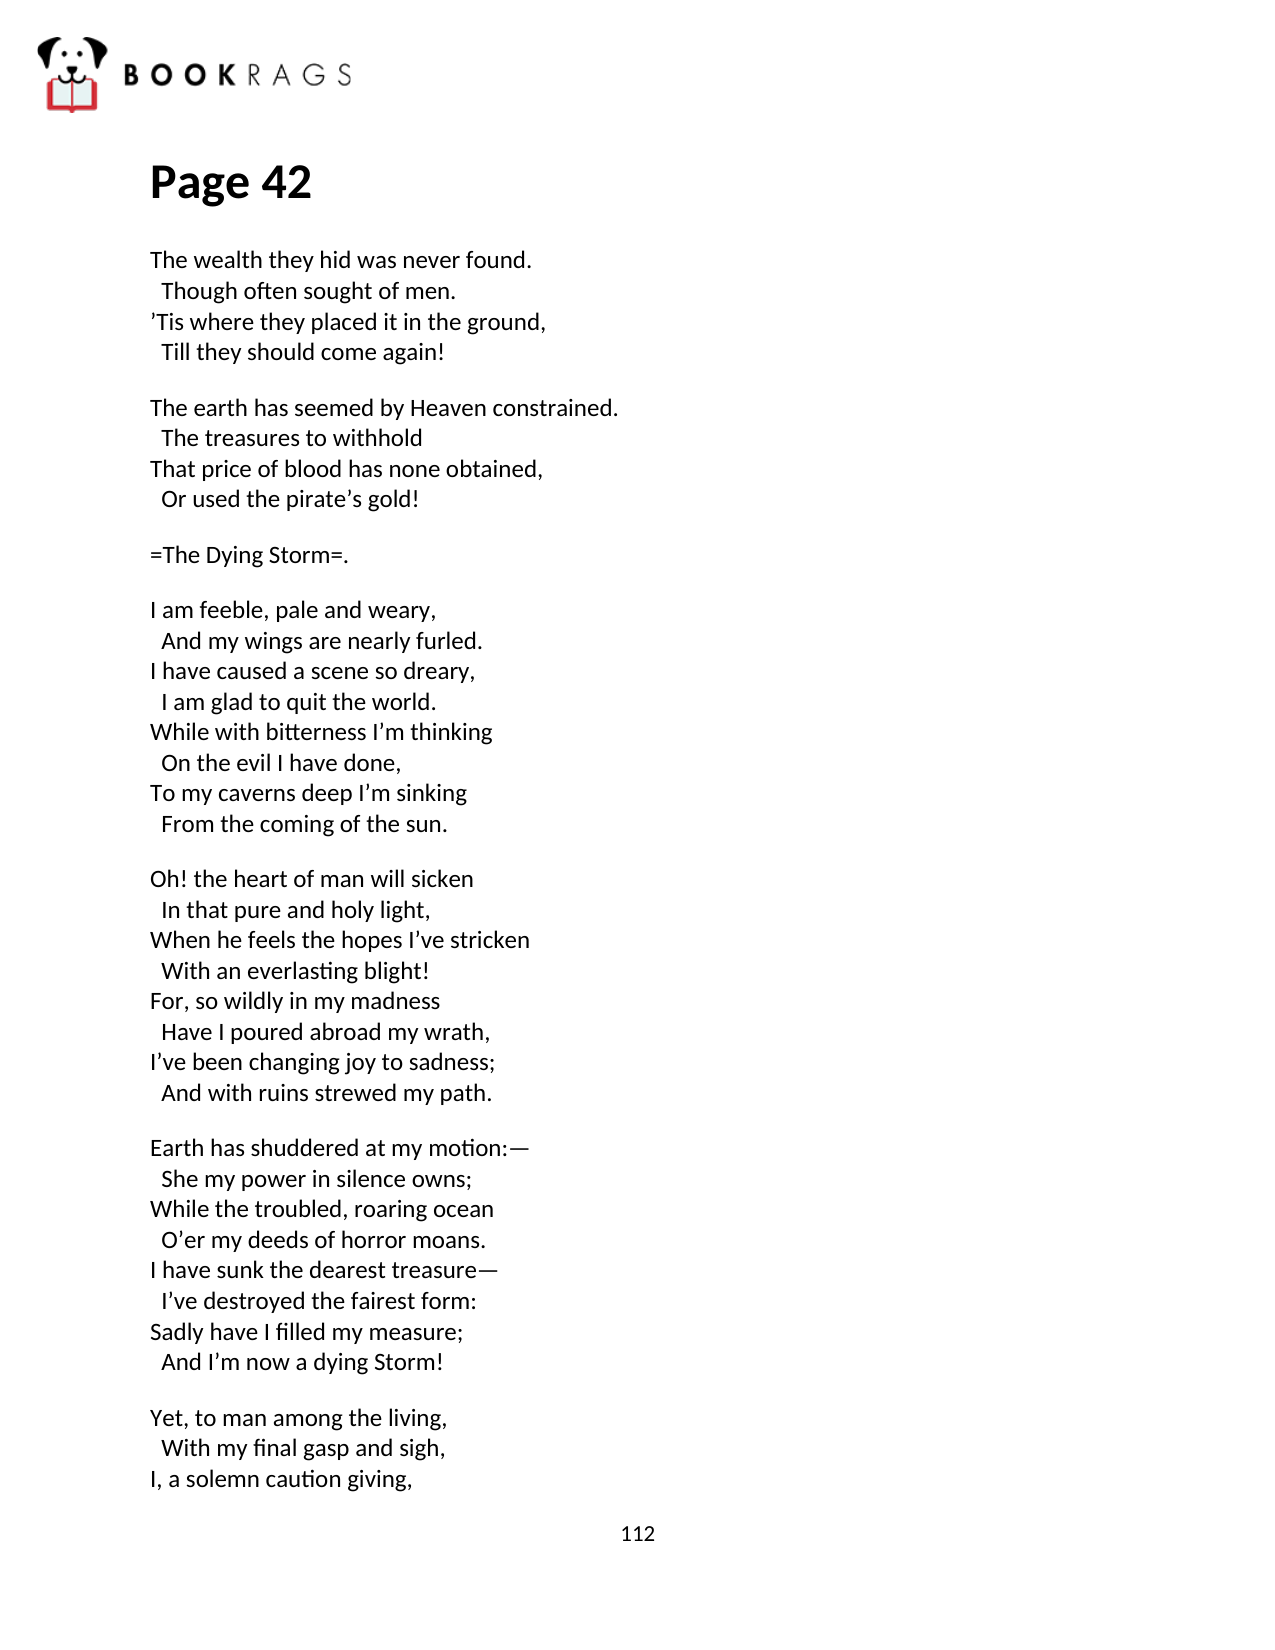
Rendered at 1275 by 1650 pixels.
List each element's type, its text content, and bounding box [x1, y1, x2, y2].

text I am feeble, pale and weary, And my wings are nearly furled. I have caused a scene so dreary, I am glad to quit the world. While with bitterness I’m thinking On the evil I have done, To my caverns deep I’m sinking From the coming of the sun. [150, 594, 1125, 838]
text Oh! the heart of man will sicken In that pure and holy light, When he feels the hopes I’ve stricken With an everlasting blight! For, so wildly in my madness Have I poured abroad my wrath, I’ve been changing joy to sadness; And with ruins strewed my path. [150, 863, 1125, 1108]
text Earth has shuddered at my motion:—­ She my power in silence owns; While the troubled, roaring ocean O’er my deeds of horror moans. I have sunk the dearest treasure—­ I’ve destroyed the fairest form: Sadly have I filled my measure; And I’m now a dying Storm! [150, 1133, 1125, 1377]
picture [37, 37, 351, 113]
text The wealth they hid was never found. Though often sought of men. ’Tis where they placed it in the ground, Till they should come again! [150, 244, 1125, 367]
text =The Dying Storm=. [150, 539, 1125, 569]
text Page 42 [150, 150, 1125, 211]
text The earth has seemed by Heaven constrained. The treasures to withhold That price of blood has none obtained, Or used the pirate’s gold! [150, 392, 1125, 514]
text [150, 1402, 1125, 1493]
